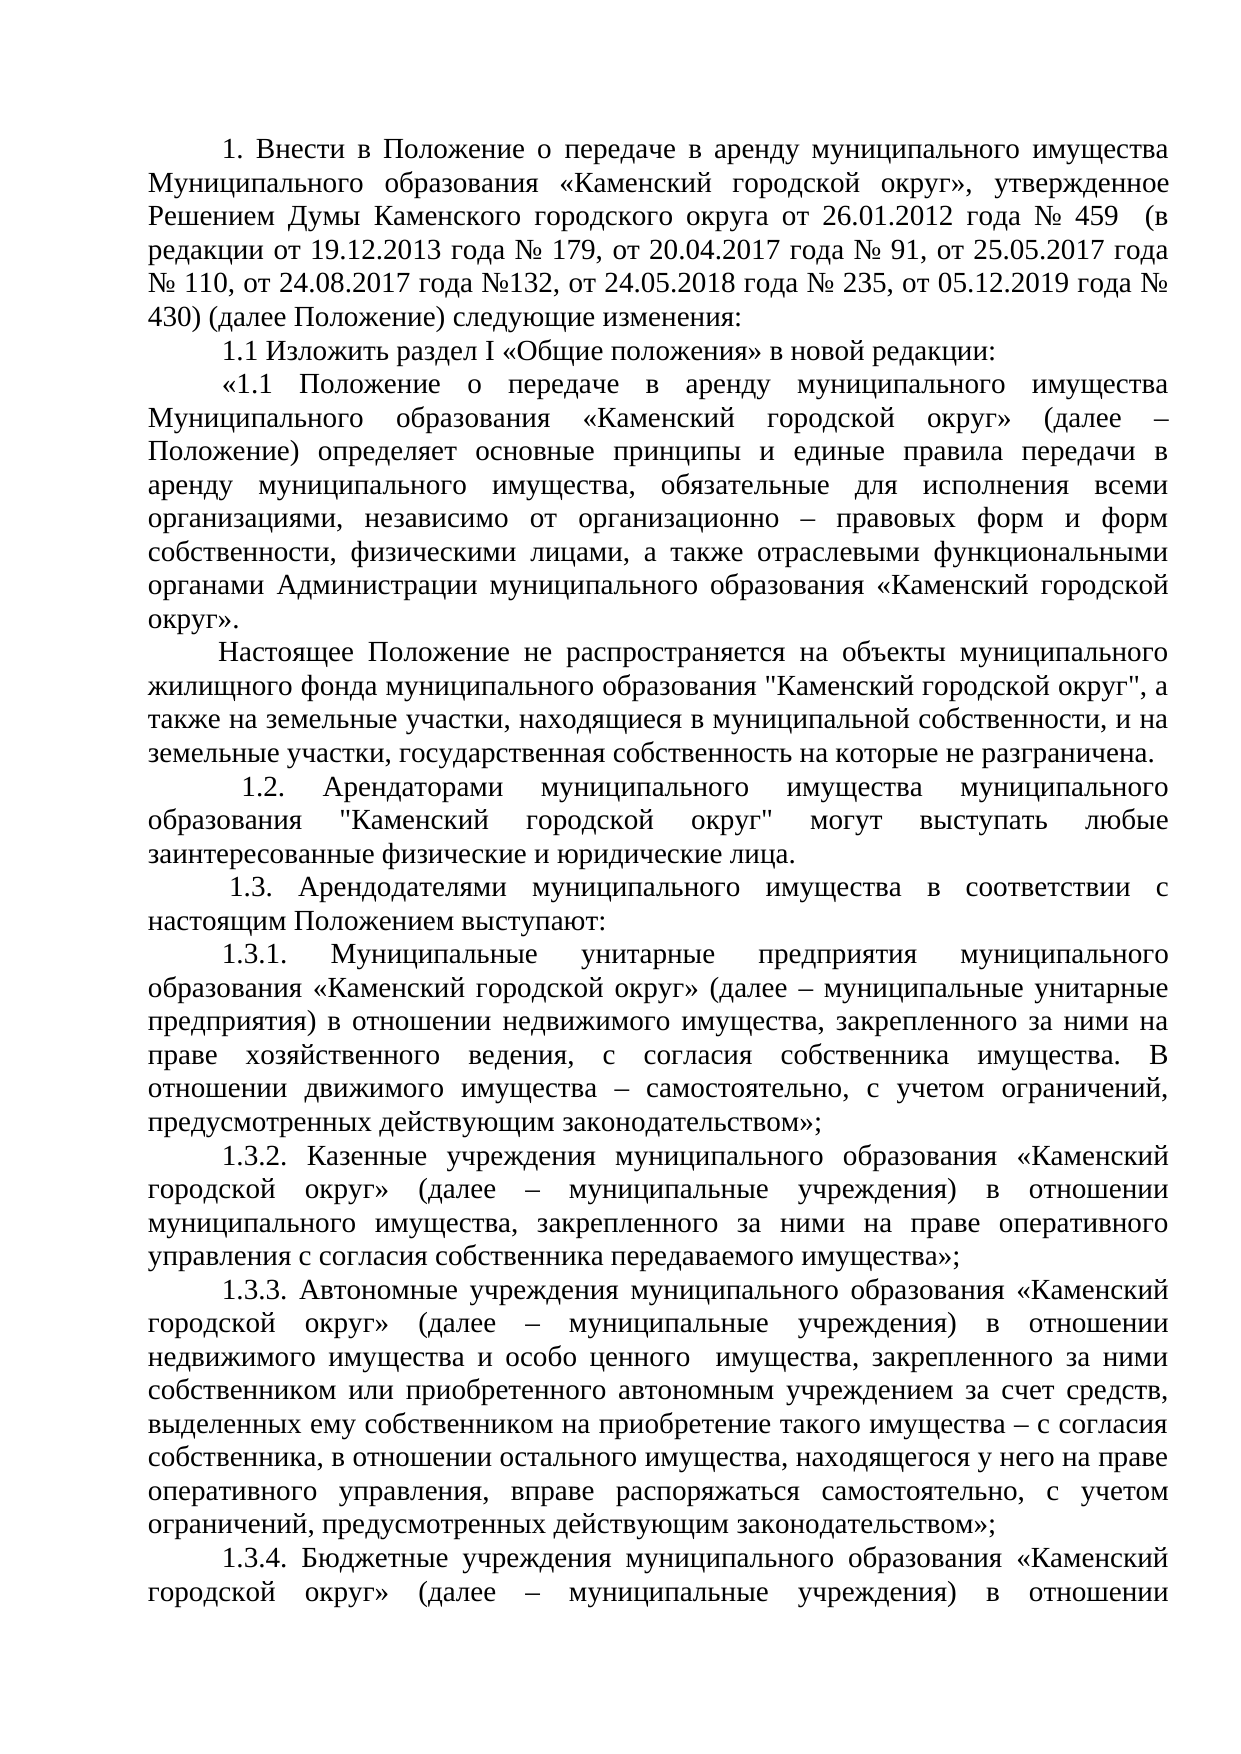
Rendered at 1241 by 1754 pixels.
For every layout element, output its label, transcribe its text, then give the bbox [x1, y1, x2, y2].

text 1.3.1. Муниципальные унитарные предприятия муниципального образования «Каменский городской округ» (далее – муниципальные унитарные предприятия) в отношении недвижимого имущества, закрепленного за ними на праве хозяйственного ведения, с согласия собственника имущества. В отношении движимого имущества – самостоятельно, с учетом ограничений, предусмотренных действующим законодательством»; [148, 936, 1169, 1138]
text 1.1 Изложить раздел I «Общие положения» в новой редакции: [148, 333, 1169, 366]
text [148, 1540, 1169, 1607]
text «1.1 Положение о передаче в аренду муниципального имущества Муниципального образования «Каменский городской округ» (далее – Положение) определяет основные принципы и единые правила передачи в аренду муниципального имущества, обязательные для исполнения всеми организациями, независимо от организационно – правовых форм и форм собственности, физическими лицами, а также отраслевыми функциональными органами Администрации муниципального образования «Каменский городской округ». [148, 366, 1169, 634]
text 1.3. Арендодателями муниципального имущества в соответствии с настоящим Положением выступают: [148, 869, 1169, 936]
text Настоящее Положение не распространяется на объекты муниципального жилищного фонда муниципального образования "Каменский городской округ", а также на земельные участки, находящиеся в муниципальной собственности, и на земельные участки, государственная собственность на которые не разграничена. [148, 634, 1169, 769]
text 1.3.2. Казенные учреждения муниципального образования «Каменский городской округ» (далее – муниципальные учреждения) в отношении муниципального имущества, закрепленного за ними на праве оперативного управления с согласия собственника передаваемого имущества»; [148, 1138, 1169, 1272]
text 1.3.3. Автономные учреждения муниципального образования «Каменский городской округ» (далее – муниципальные учреждения) в отношении недвижимого имущества и особо ценного имущества, закрепленного за ними собственником или приобретенного автономным учреждением за счет средств, выделенных ему собственником на приобретение такого имущества – с согласия собственника, в отношении остального имущества, находящегося у него на праве оперативного управления, вправе распоряжаться самостоятельно, с учетом ограничений, предусмотренных действующим законодательством»; [148, 1272, 1169, 1540]
text 1. Внести в Положение о передаче в аренду муниципального имущества Муниципального образования «Каменский городской округ», утвержденное Решением Думы Каменского городского округа от 26.01.2012 года № 459 (в редакции от 19.12.2013 года № 179, от 20.04.2017 года № 91, от 25.05.2017 года № 110, от 24.08.2017 года №132, от 24.05.2018 года № 235, от 05.12.2019 года № 430) (далее Положение) следующие изменения: [148, 131, 1169, 333]
text 1.2. Арендаторами муниципального имущества муниципального образования "Каменский городской округ" могут выступать любые заинтересованные физические и юридические лица. [148, 769, 1169, 869]
